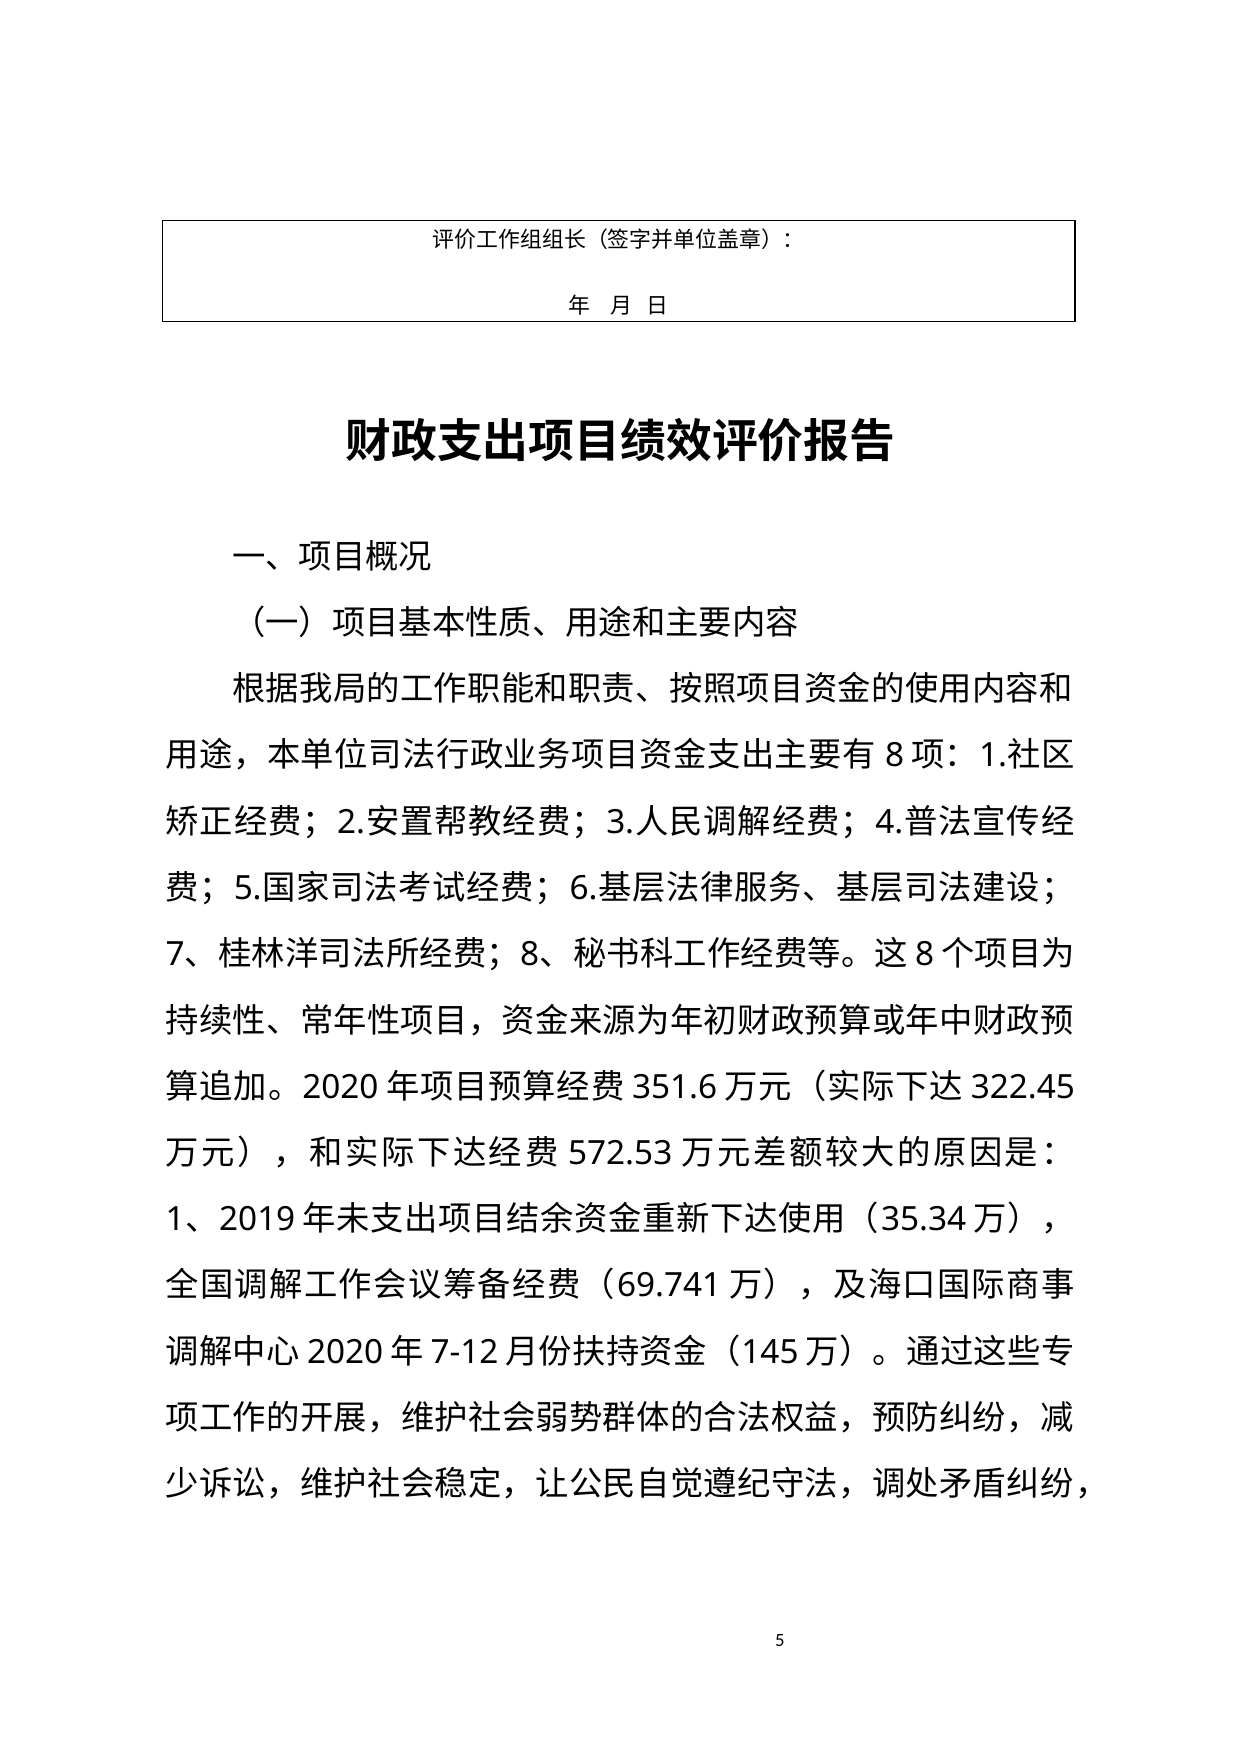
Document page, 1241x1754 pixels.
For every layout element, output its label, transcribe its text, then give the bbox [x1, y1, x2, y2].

text （一）项目基本性质、用途和主要内容 [165, 587, 1075, 653]
text 财政支出项目绩效评价报告 [165, 388, 1075, 487]
text 一、项目概况 [165, 521, 1075, 587]
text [165, 653, 1075, 1514]
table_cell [163, 221, 1074, 321]
